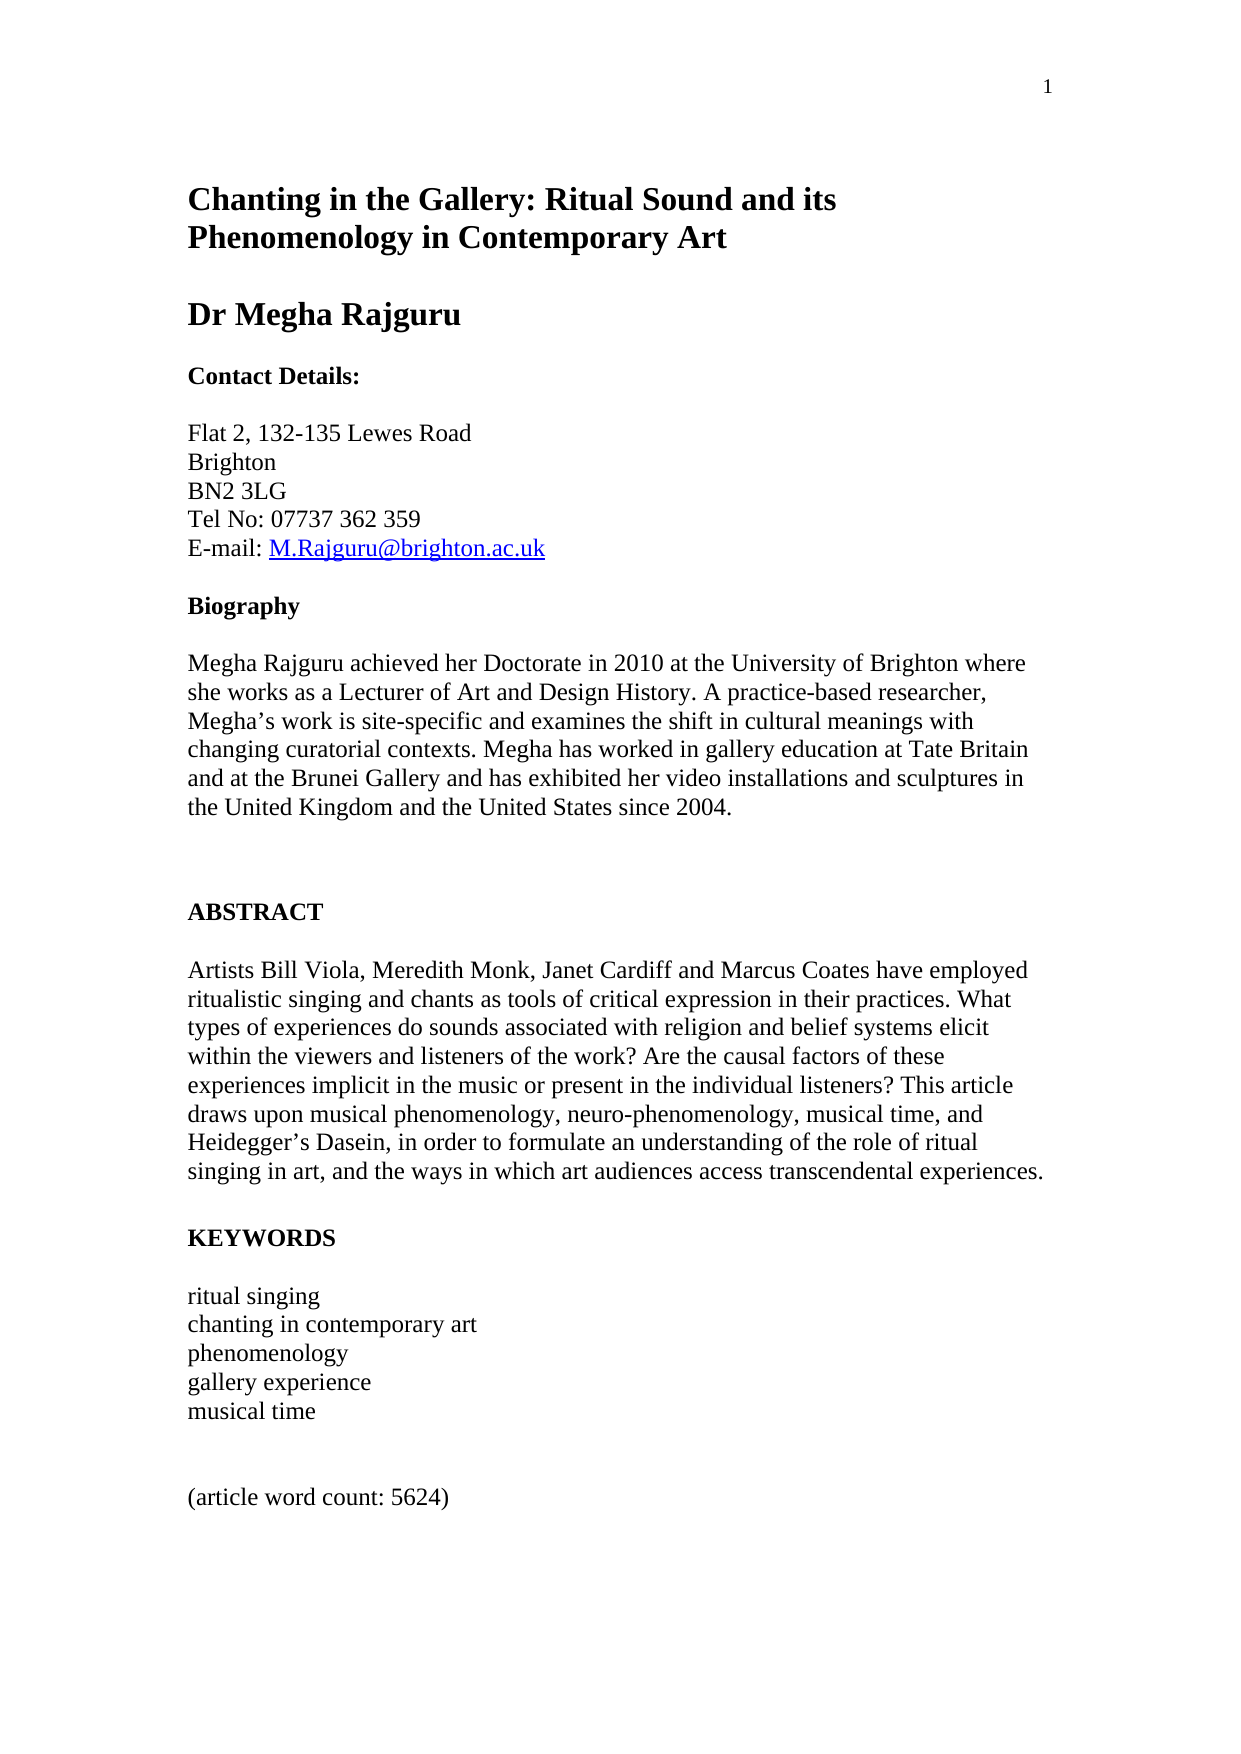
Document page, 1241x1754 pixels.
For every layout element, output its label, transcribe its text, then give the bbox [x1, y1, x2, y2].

text Chanting in the Gallery: Ritual Sound and its Phenomenology in Contemporary Art [187, 179, 1053, 255]
text E-mail: M.Rajguru@brighton.ac.uk [187, 533, 1053, 562]
text phenomenology [187, 1338, 1053, 1367]
text Flat 2, 132-135 Lewes Road [187, 418, 1053, 447]
text Brighton [187, 447, 1053, 476]
text gallery experience [187, 1367, 1053, 1396]
text Biography [187, 591, 1053, 619]
text Dr Megha Rajguru [187, 294, 1053, 332]
text KEYWORDS [187, 1223, 1053, 1252]
text ABSTRACT [187, 897, 1053, 926]
text Artists Bill Viola, Meredith Monk, Janet Cardiff and Marcus Coates have employed ritualistic singing and chants as tools of critical expression in their practices. What types of experiences do sounds associated with religion and belief systems elicit within the viewers and listeners of the work? Are the causal factors of these experiences implicit in the music or present in the individual listeners? This article draws upon musical phenomenology, neuro-phenomenology, musical time, and Heidegger’s Dasein, in order to formulate an understanding of the role of ritual singing in art, and the ways in which art audiences access transcendental experiences. [187, 955, 1053, 1185]
text BN2 3LG [187, 476, 1053, 504]
text musical time [187, 1396, 1053, 1424]
text chanting in contemporary art [187, 1309, 1053, 1338]
text (article word count: 5624) [187, 1482, 1053, 1511]
text Contact Details: [187, 361, 1053, 389]
text Tel No: 07737 362 359 [187, 504, 1053, 533]
text ritual singing [187, 1281, 1053, 1309]
text Megha Rajguru achieved her Doctorate in 2010 at the University of Brighton where she works as a Lecturer of Art and Design History. A practice-based researcher, Megha’s work is site-specific and examines the shift in cultural meanings with changing curatorial contexts. Megha has worked in gallery education at Tate Britain and at the Brunei Gallery and has exhibited her video installations and sculptures in the United Kingdom and the United States since 2004. [187, 648, 1053, 821]
